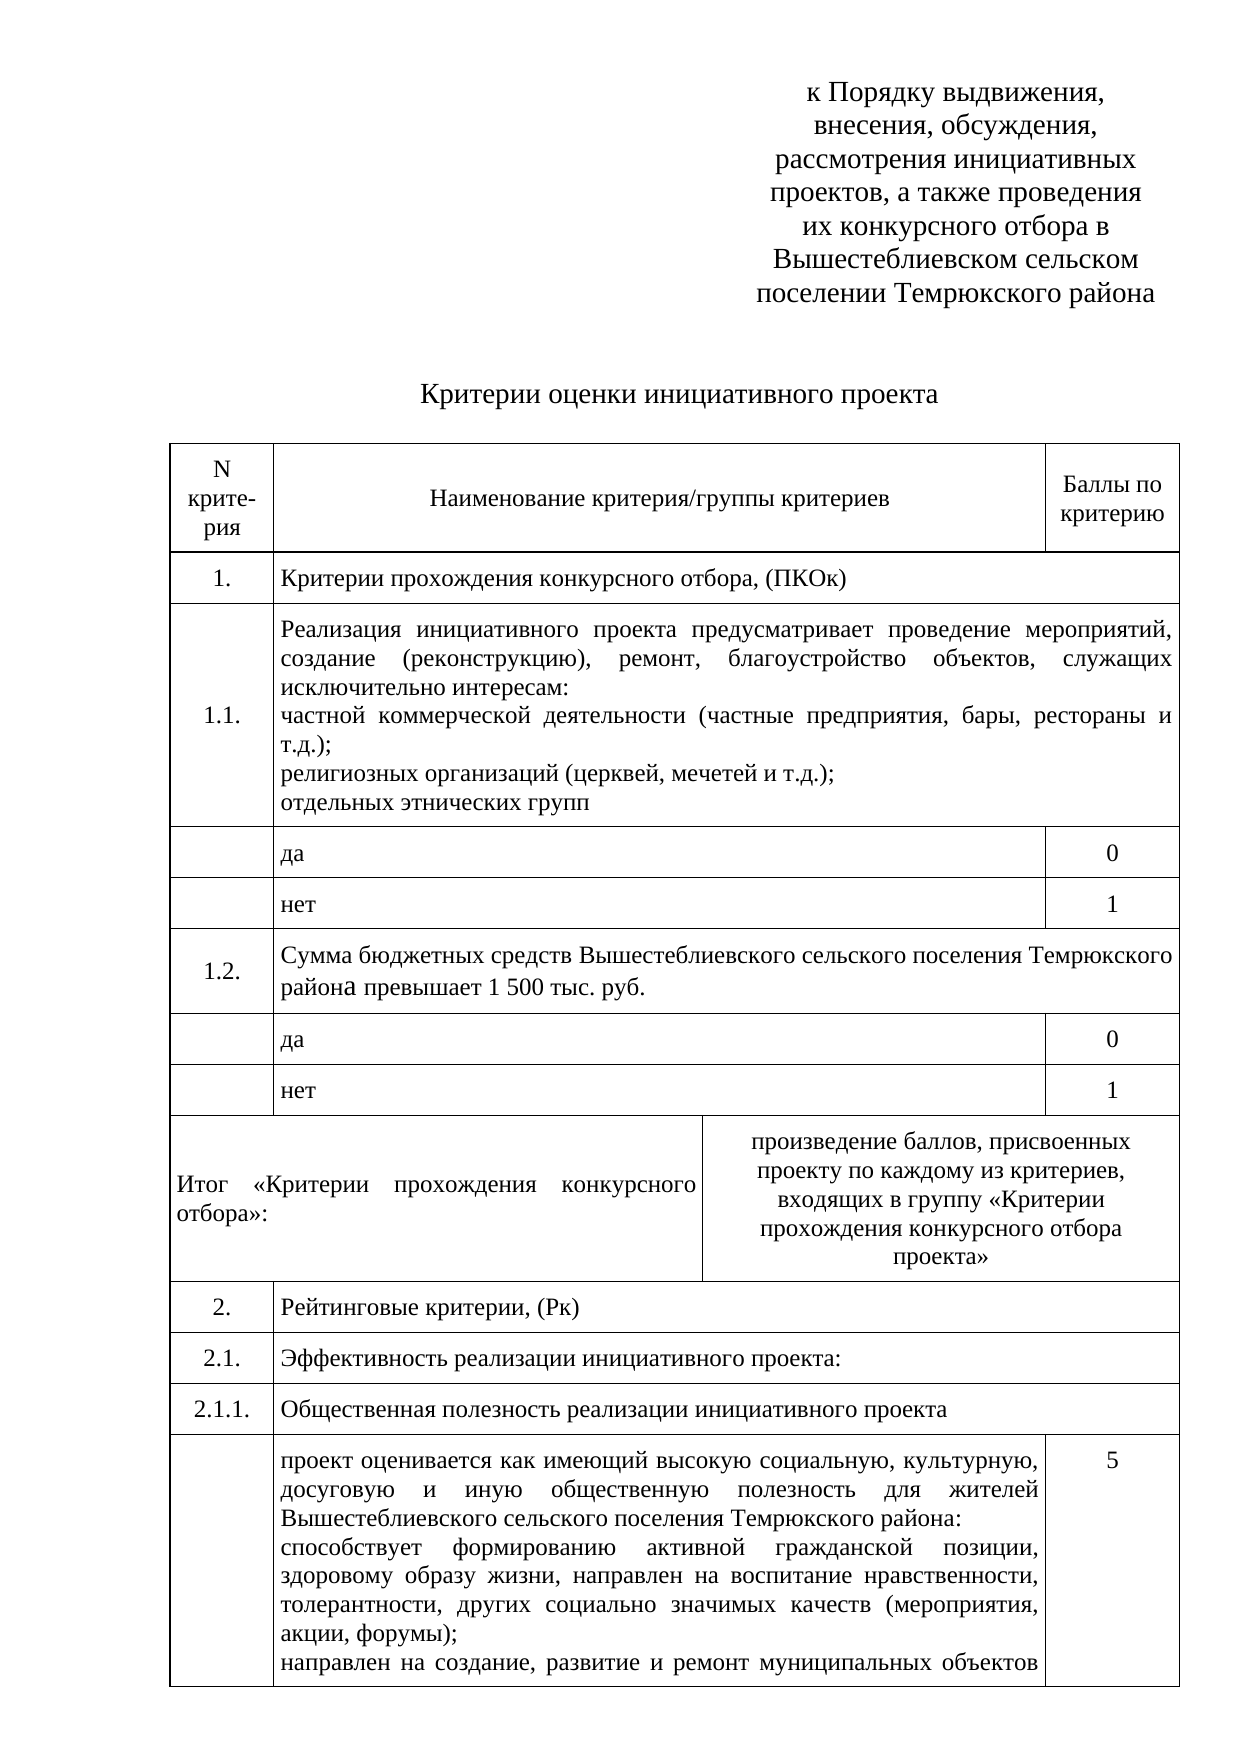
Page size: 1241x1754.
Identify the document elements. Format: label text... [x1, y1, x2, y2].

table_cell произведение баллов, присвоенных проекту по каждому из критериев, входящих в группу «Критерии прохождения конкурсного отбора проекта» [703, 1116, 1179, 1281]
table_cell 5 [1046, 1435, 1179, 1686]
table_header Баллы по критерию [1046, 444, 1179, 551]
text Критерии оценки инициативного проекта [177, 376, 1181, 409]
table_cell Эффективность реализации инициативного проекта: [274, 1333, 1179, 1383]
table_cell 2. [171, 1282, 273, 1332]
table_header N крите-рия [171, 444, 273, 551]
table_cell [171, 878, 273, 928]
table_cell [171, 1435, 273, 1686]
table_cell 2.1.1. [171, 1384, 273, 1434]
table_cell Критерии прохождения конкурсного отбора, (ПКОк) [274, 553, 1179, 602]
table_cell 1. [171, 553, 273, 602]
table_cell да [274, 1014, 1045, 1064]
table_cell 1 [1046, 878, 1179, 928]
table_cell 0 [1046, 827, 1179, 877]
table_cell [171, 827, 273, 877]
table_cell нет [274, 878, 1045, 928]
table_cell Общественная полезность реализации инициативного проекта [274, 1384, 1179, 1434]
table_cell [171, 1014, 273, 1064]
table_cell 0 [1046, 1014, 1179, 1064]
table_cell Реализация инициативного проекта предусматривает проведение мероприятий, создание (реконструкцию), ремонт, благоустройство объектов, служащих исключительно интересам: частной коммерческой деятельности (частные предприятия, бары, рестораны и т.д.); религиозных организаций (церквей, мечетей и т.д.); отдельных этнических групп [274, 604, 1179, 826]
table_cell Итог «Критерии прохождения конкурсного отбора»: [171, 1116, 702, 1281]
table_cell 1.1. [171, 604, 273, 826]
table_cell Сумма бюджетных средств Вышестеблиевского сельского поселения Темрюкского района превышает 1 500 тыс. руб. [274, 929, 1179, 1013]
table_cell Рейтинговые критерии, (Рк) [274, 1282, 1179, 1332]
table_cell 1.2. [171, 929, 273, 1013]
table_header Наименование критерия/группы критериев [274, 444, 1045, 551]
table_cell [171, 1065, 273, 1115]
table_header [742, 74, 1169, 309]
table_cell 1 [1046, 1065, 1179, 1115]
table_cell нет [274, 1065, 1045, 1115]
table_cell 2.1. [171, 1333, 273, 1383]
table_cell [274, 1435, 1045, 1686]
table_cell да [274, 827, 1045, 877]
